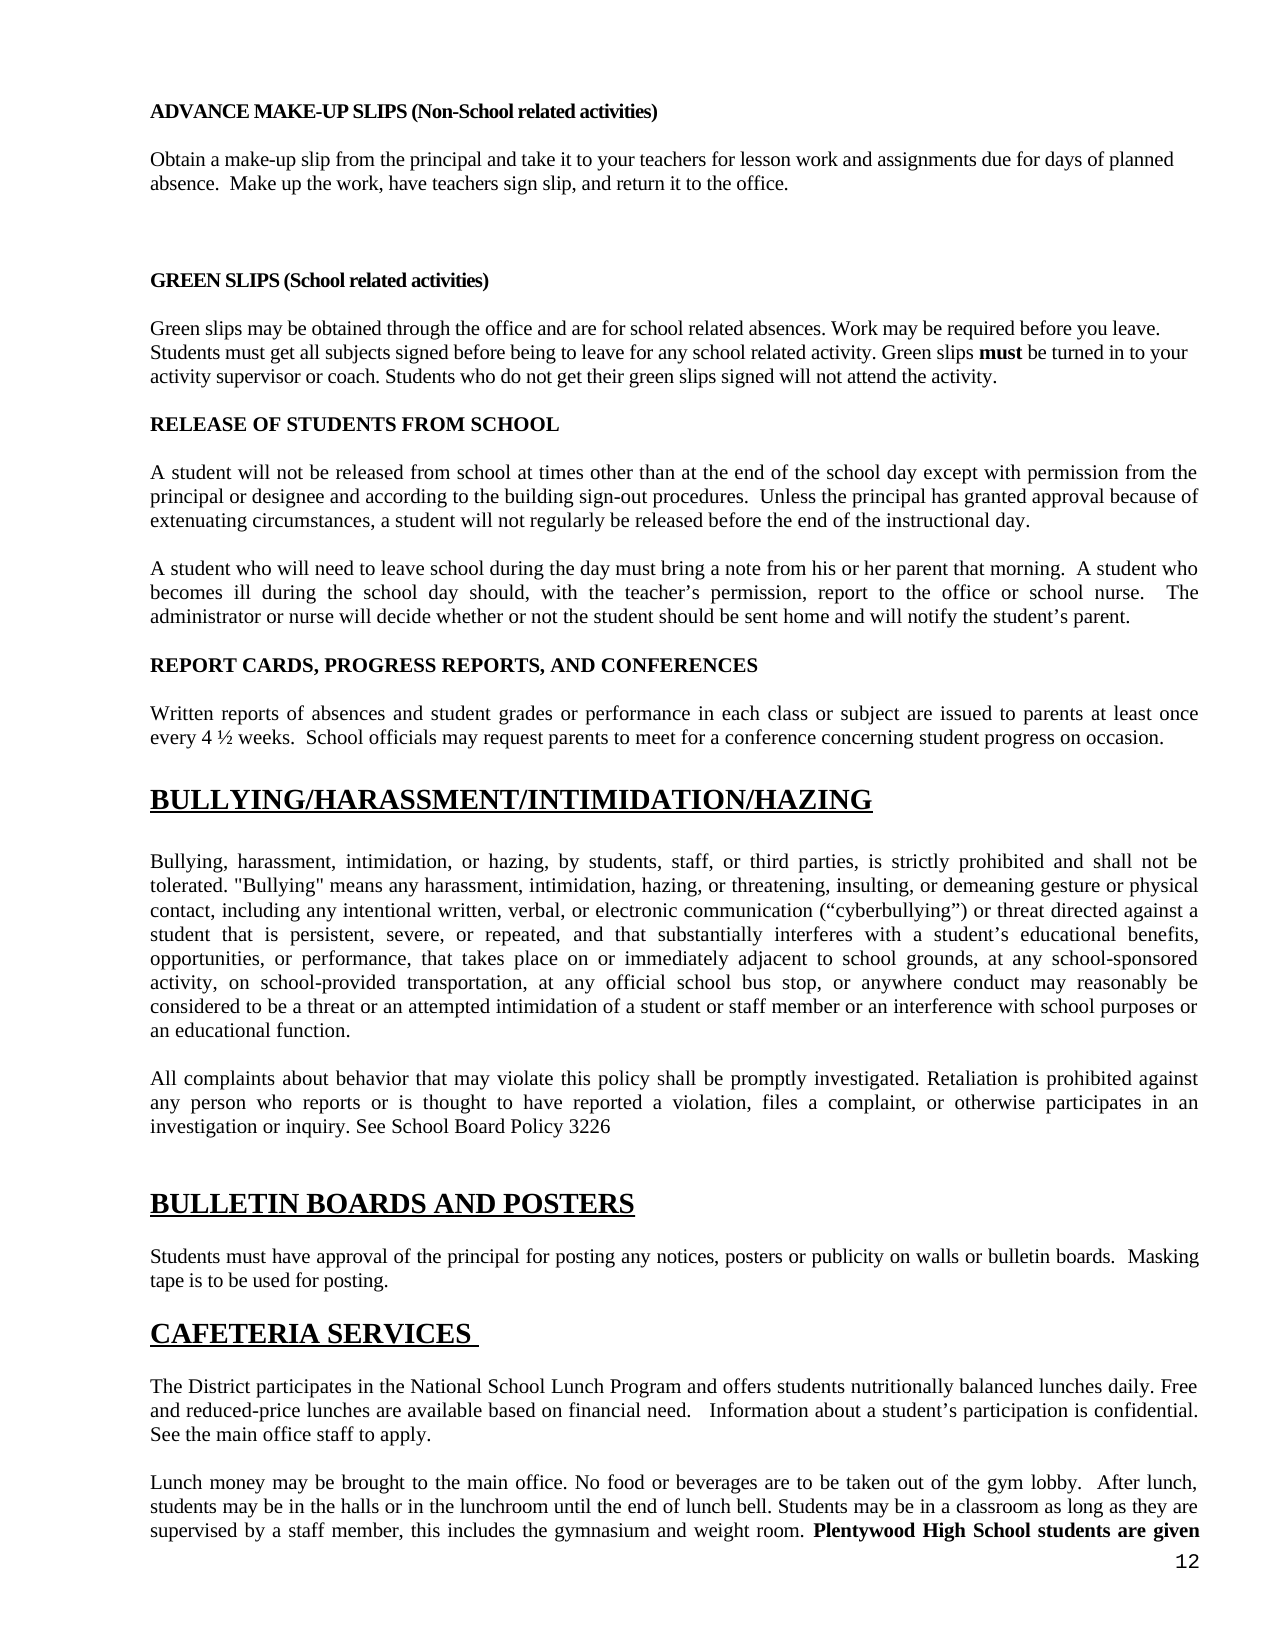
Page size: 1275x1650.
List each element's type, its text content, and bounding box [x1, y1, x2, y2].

text BULLYING/HARASSMENT/INTIMIDATION/HAZING [150, 782, 1200, 816]
text Bullying, harassment, intimidation, or hazing, by students, staff, or third parties, is strictly prohibited and shall not be tolerated. "Bullying" means any harassment, intimidation, hazing, or threatening, insulting, or demeaning gesture or physical contact, including any intentional written, verbal, or electronic communication (“cyberbullying”) or threat directed against a student that is persistent, severe, or repeated, and that substantially interferes with a student’s educational benefits, opportunities, or performance, that takes place on or immediately adjacent to school grounds, at any school-sponsored activity, on school-provided transportation, at any official school bus stop, or anywhere conduct may reasonably be considered to be a threat or an attempted intimidation of a student or staff member or an interference with school purposes or an educational function. [150, 849, 1200, 1042]
subtitle BULLETIN BOARDS AND POSTERS [150, 1186, 1200, 1220]
text A student who will need to leave school during the day must bring a note from his or her parent that morning. A student who becomes ill during the school day should, with the teacher’s permission, report to the office or school nurse. The administrator or nurse will decide whether or not the student should be sent home and will notify the student’s parent. [150, 556, 1200, 628]
text Students must have approval of the principal for posting any notices, posters or publicity on walls or bulletin boards. Masking tape is to be used for posting. [150, 1244, 1200, 1292]
text A student will not be released from school at times other than at the end of the school day except with permission from the principal or designee and according to the building sign-out procedures. Unless the principal has granted approval because of extenuating circumstances, a student will not regularly be released before the end of the instructional day. [150, 460, 1200, 532]
text REPORT CARDS, PROGRESS REPORTS, AND CONFERENCES [150, 652, 1200, 677]
text The District participates in the National School Lunch Program and offers students nutritionally balanced lunches daily. Free and reduced-price lunches are available based on financial need. Information about a student’s participation is confidential. See the main office staff to apply. [150, 1374, 1200, 1446]
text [150, 1470, 1200, 1542]
text Obtain a make-up slip from the principal and take it to your teachers for lesson work and assignments due for days of planned absence. Make up the work, have teachers sign slip, and return it to the office. [150, 147, 1200, 195]
text All complaints about behavior that may violate this policy shall be promptly investigated. Retaliation is prohibited against any person who reports or is thought to have reported a violation, files a complaint, or otherwise participates in an investigation or inquiry. See School Board Policy 3226 [150, 1066, 1200, 1138]
text Written reports of absences and student grades or performance in each class or subject are issued to parents at least once every 4 ½ weeks. School officials may request parents to meet for a conference concerning student progress on occasion. [150, 701, 1200, 749]
subtitle CAFETERIA SERVICES [150, 1316, 1200, 1349]
text RELEASE OF STUDENTS FROM SCHOOL [150, 412, 1200, 436]
text Green slips may be obtained through the office and are for school related absences. Work may be required before you leave. Students must get all subjects signed before being to leave for any school related activity. Green slips must be turned in to your activity supervisor or coach. Students who do not get their green slips signed will not attend the activity. [150, 316, 1200, 388]
subtitle ADVANCE MAKE-UP SLIPS (Non-School related activities) [150, 99, 1200, 123]
subtitle GREEN SLIPS (School related activities) [150, 267, 1200, 292]
